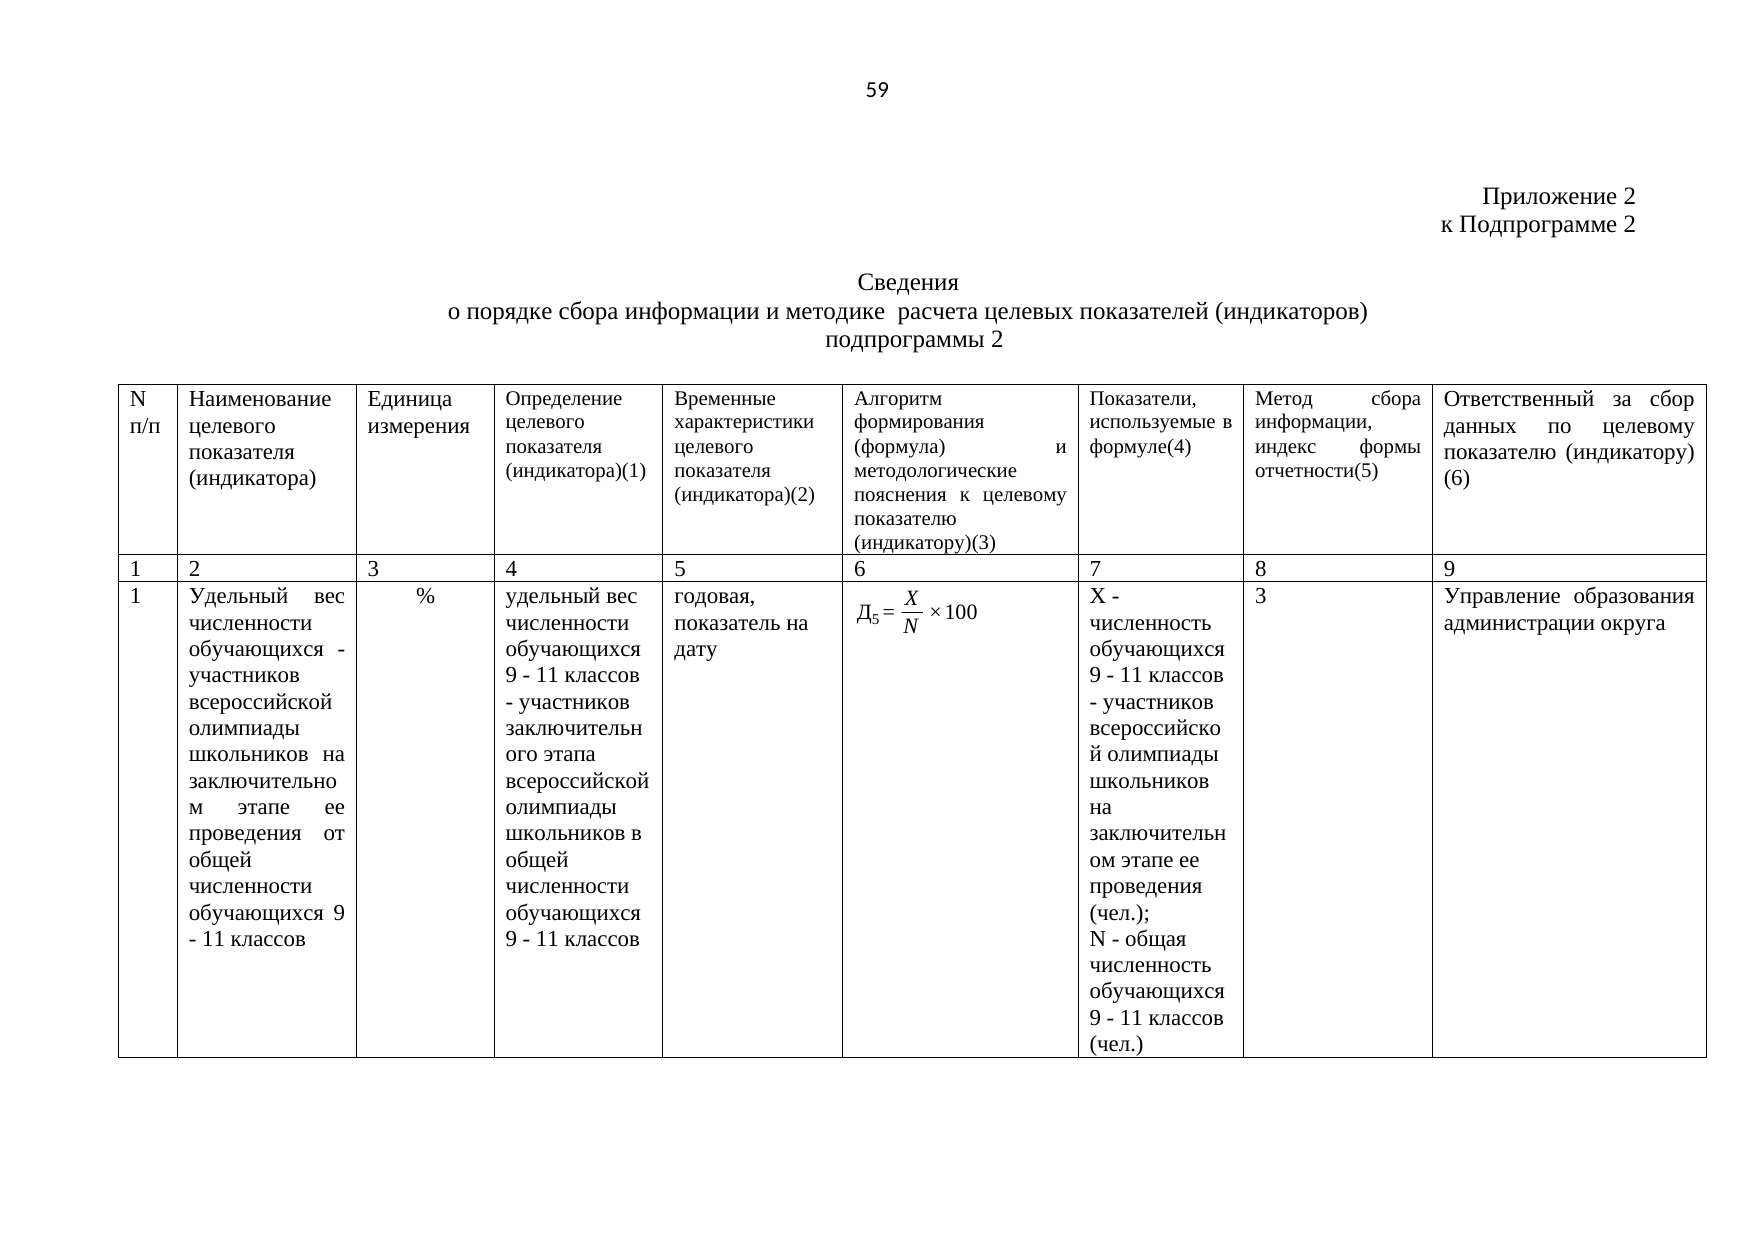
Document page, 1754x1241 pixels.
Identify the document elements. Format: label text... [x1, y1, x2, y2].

table_cell 1 [119, 582, 177, 1057]
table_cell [1433, 582, 1706, 1057]
table_cell X - численность обучающихся 9 - 11 классов - участников всероссийской олимпиады школьников на заключительном этапе ее проведения (чел.); N - общая численность обучающихся 9 - 11 классов (чел.) [1079, 582, 1243, 1057]
table_header Временные характеристики целевого показателя (индикатора)(2) [663, 385, 842, 554]
table_cell [843, 582, 1078, 1057]
table_header Наименование целевого показателя (индикатора) [178, 385, 356, 554]
table_cell Удельный вес численности обучающихся - участников всероссийской олимпиады школьников на заключительном этапе ее проведения от общей численности обучающихся 9 - 11 классов [178, 582, 356, 1057]
table_header Алгоритм формирования (формула) и методологические пояснения к целевому показателю (индикатору)(3) [843, 385, 1078, 554]
table_cell 9 [1433, 555, 1706, 581]
table_header Показатели, используемые в формуле(4) [1079, 385, 1243, 554]
table_header Метод сбора информации, индекс формы отчетности(5) [1244, 385, 1432, 554]
table_header Единица измерения [357, 385, 494, 554]
text Приложение 2 [118, 181, 1636, 209]
table_header Ответственный за сбор данных по целевому показателю (индикатору)(6) [1433, 385, 1706, 554]
text к Подпрограмме 2 [118, 209, 1636, 238]
table_cell 3 [357, 555, 494, 581]
table_cell 5 [663, 555, 842, 581]
table_cell 6 [843, 555, 1078, 581]
text о порядке сбора информации и методике расчета целевых показателей (индикаторов) [118, 296, 1642, 324]
text подпрограммы 2 [118, 324, 1642, 353]
table_cell 3 [1244, 582, 1432, 1057]
table_header Определение целевого показателя (индикатора)(1) [495, 385, 662, 554]
table_header N п/п [119, 385, 177, 554]
table_cell удельный вес численности обучающихся 9 - 11 классов - участников заключительного этапа всероссийской олимпиады школьников в общей численности обучающихся 9 - 11 классов [495, 582, 662, 1057]
table_cell 7 [1079, 555, 1243, 581]
table_cell % [357, 582, 494, 1057]
table_cell 8 [1244, 555, 1432, 581]
table_cell 2 [178, 555, 356, 581]
table_cell 1 [119, 555, 177, 581]
text Сведения [118, 267, 1642, 296]
table_cell годовая, показатель на дату [663, 582, 842, 1057]
table_cell 4 [495, 555, 662, 581]
